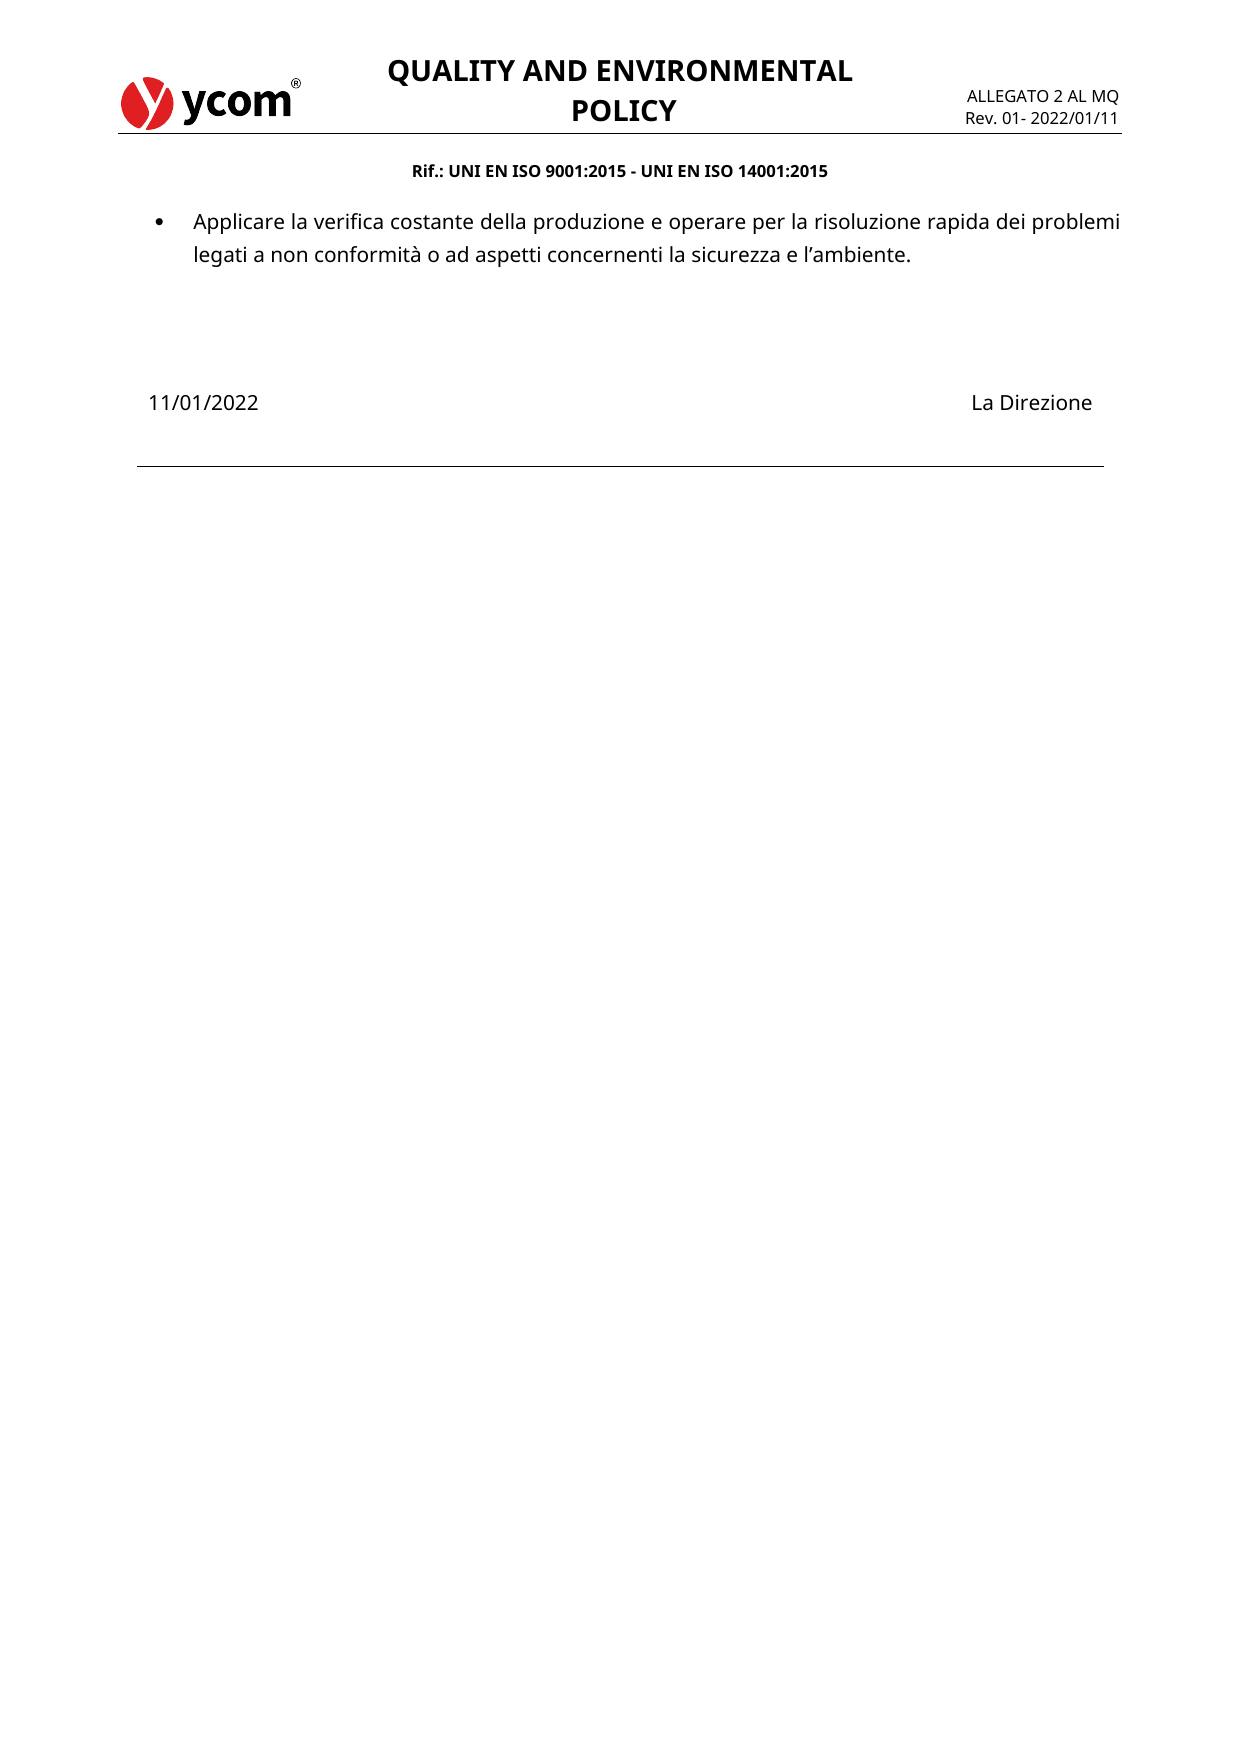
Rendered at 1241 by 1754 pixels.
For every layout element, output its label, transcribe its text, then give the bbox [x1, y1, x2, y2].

table_header La Direzione [668, 375, 1104, 466]
list Applicare la verifica costante della produzione e operare per la risoluzione rapida dei problemi legati a non conformità o ad aspetti concernenti la sicurezza e l’ambiente. [156, 207, 1122, 268]
table_header 11/01/2022 [137, 375, 668, 466]
picture [121, 77, 301, 130]
